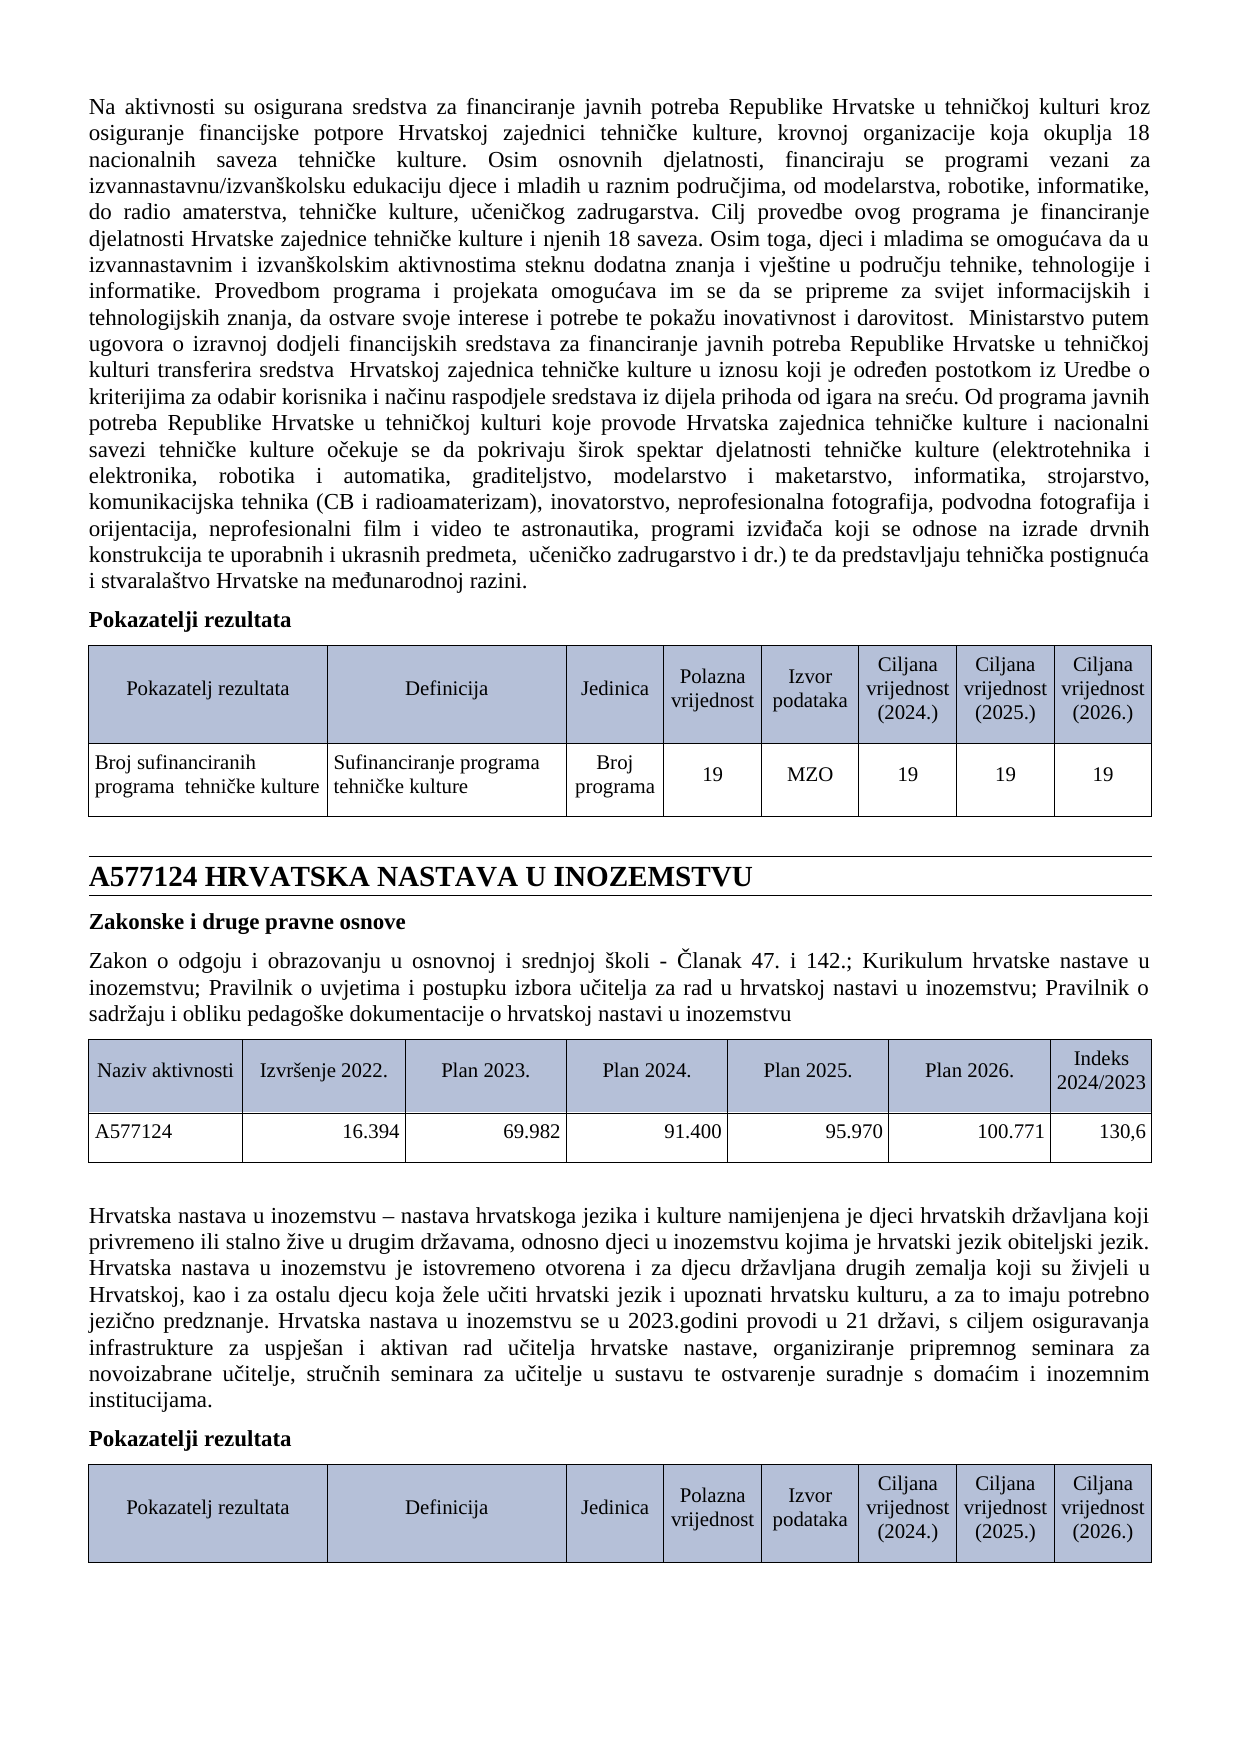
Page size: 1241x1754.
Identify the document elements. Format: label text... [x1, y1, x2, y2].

table_header Naziv aktivnosti [89, 1040, 242, 1112]
table_cell Broj sufinanciranih programa tehničke kulture [89, 744, 327, 816]
table_cell Broj programa [567, 744, 663, 816]
table_header Jedinica [567, 646, 663, 743]
table_header Plan 2024. [567, 1040, 727, 1112]
table_cell 19 [957, 744, 1054, 816]
table_header Ciljana vrijednost (2025.) [957, 646, 1054, 743]
table_header Plan 2023. [406, 1040, 566, 1112]
table_header Ciljana vrijednost (2024.) [859, 646, 956, 743]
table_header Izvršenje 2022. [243, 1040, 405, 1112]
subtitle Pokazatelji rezultata [89, 1425, 1152, 1451]
subtitle Zakonske i druge pravne osnove [89, 908, 1152, 935]
table_header Definicija [328, 1465, 566, 1562]
table_header Jedinica [567, 1465, 663, 1562]
table_header Pokazatelj rezultata [89, 1465, 327, 1562]
table_cell 16.394 [243, 1114, 405, 1162]
table_header Plan 2025. [728, 1040, 888, 1112]
table_header Ciljana vrijednost (2026.) [1055, 646, 1151, 743]
subtitle Pokazatelji rezultata [89, 606, 1152, 633]
table_header Ciljana vrijednost (2026.) [1055, 1465, 1151, 1562]
table_header Izvor podataka [762, 646, 858, 743]
text Hrvatska nastava u inozemstvu – nastava hrvatskoga jezika i kulture namijenjena je djeci hrvatskih državljana koji privremeno ili stalno žive u drugim državama, odnosno djeci u inozemstvu kojima je hrvatski jezik obiteljski jezik. Hrvatska nastava u inozemstvu je istovremeno otvorena i za djecu državljana drugih zemalja koji su živjeli u Hrvatskoj, kao i za ostalu djecu koja žele učiti hrvatski jezik i upoznati hrvatsku kulturu, a za to imaju potrebno jezično predznanje. Hrvatska nastava u inozemstvu se u 2023.godini provodi u 21 državi, s ciljem osiguravanja infrastrukture za uspješan i aktivan rad učitelja hrvatske nastave, organiziranje pripremnog seminara za novoizabrane učitelje, stručnih seminara za učitelje u sustavu te ostvarenje suradnje s domaćim i inozemnim institucijama. [89, 1202, 1152, 1413]
table_cell Sufinanciranje programa tehničke kulture [328, 744, 566, 816]
text Na aktivnosti su osigurana sredstva za financiranje javnih potreba Republike Hrvatske u tehničkoj kulturi kroz osiguranje financijske potpore Hrvatskoj zajednici tehničke kulture, krovnoj organizacije koja okuplja 18 nacionalnih saveza tehničke kulture. Osim osnovnih djelatnosti, financiraju se programi vezani za izvannastavnu/izvanškolsku edukaciju djece i mladih u raznim područjima, od modelarstva, robotike, informatike, do radio amaterstva, tehničke kulture, učeničkog zadrugarstva. Cilj provedbe ovog programa je financiranje djelatnosti Hrvatske zajednice tehničke kulture i njenih 18 saveza. Osim toga, djeci i mladima se omogućava da u izvannastavnim i izvanškolskim aktivnostima steknu dodatna znanja i vještine u području tehnike, tehnologije i informatike. Provedbom programa i projekata omogućava im se da se pripreme za svijet informacijskih i tehnologijskih znanja, da ostvare svoje interese i potrebe te pokažu inovativnost i darovitost. Ministarstvo putem ugovora o izravnoj dodjeli financijskih sredstava za financiranje javnih potreba Republike Hrvatske u tehničkoj kulturi transferira sredstva Hrvatskoj zajednica tehničke kulture u iznosu koji je određen postotkom iz Uredbe o kriterijima za odabir korisnika i načinu raspodjele sredstava iz dijela prihoda od igara na sreću. Od programa javnih potreba Republike Hrvatske u tehničkoj kulturi koje provode Hrvatska zajednica tehničke kulture i nacionalni savezi tehničke kulture očekuje se da pokrivaju širok spektar djelatnosti tehničke kulture (elektrotehnika i elektronika, robotika i automatika, graditeljstvo, modelarstvo i maketarstvo, informatika, strojarstvo, komunikacijska tehnika (CB i radioamaterizam), inovatorstvo, neprofesionalna fotografija, podvodna fotografija i orijentacija, neprofesionalni film i video te astronautika, programi izviđača koji se odnose na izrade drvnih konstrukcija te uporabnih i ukrasnih predmeta, učeničko zadrugarstvo i dr.) te da predstavljaju tehnička postignuća i stvaralaštvo Hrvatske na međunarodnoj razini. [89, 93, 1152, 594]
table_cell MZO [762, 744, 858, 816]
table_header Izvor podataka [762, 1465, 858, 1562]
table_cell 91.400 [567, 1114, 727, 1162]
text Zakon o odgoju i obrazovanju u osnovnoj i srednjoj školi - Članak 47. i 142.; Kurikulum hrvatske nastave u inozemstvu; Pravilnik o uvjetima i postupku izbora učitelja za rad u hrvatskoj nastavi u inozemstvu; Pravilnik o sadržaju i obliku pedagoške dokumentacije o hrvatskoj nastavi u inozemstvu [89, 947, 1152, 1026]
table_cell 19 [664, 744, 761, 816]
table_header Indeks 2024/2023 [1051, 1040, 1151, 1112]
table_cell 100.771 [889, 1114, 1050, 1162]
subtitle A577124 HRVATSKA NASTAVA U INOZEMSTVU [89, 857, 1152, 895]
table_cell 95.970 [728, 1114, 888, 1162]
table_cell 19 [1055, 744, 1151, 816]
table_header Polazna vrijednost [664, 1465, 761, 1562]
table_header Plan 2026. [889, 1040, 1050, 1112]
table_header Ciljana vrijednost (2025.) [957, 1465, 1054, 1562]
table_cell 69.982 [406, 1114, 566, 1162]
table_cell 19 [859, 744, 956, 816]
table_header Ciljana vrijednost (2024.) [859, 1465, 956, 1562]
table_header Definicija [328, 646, 566, 743]
table_cell A577124 [89, 1114, 242, 1162]
table_header Pokazatelj rezultata [89, 646, 327, 743]
table_header Polazna vrijednost [664, 646, 761, 743]
table_cell 130,6 [1051, 1114, 1151, 1162]
